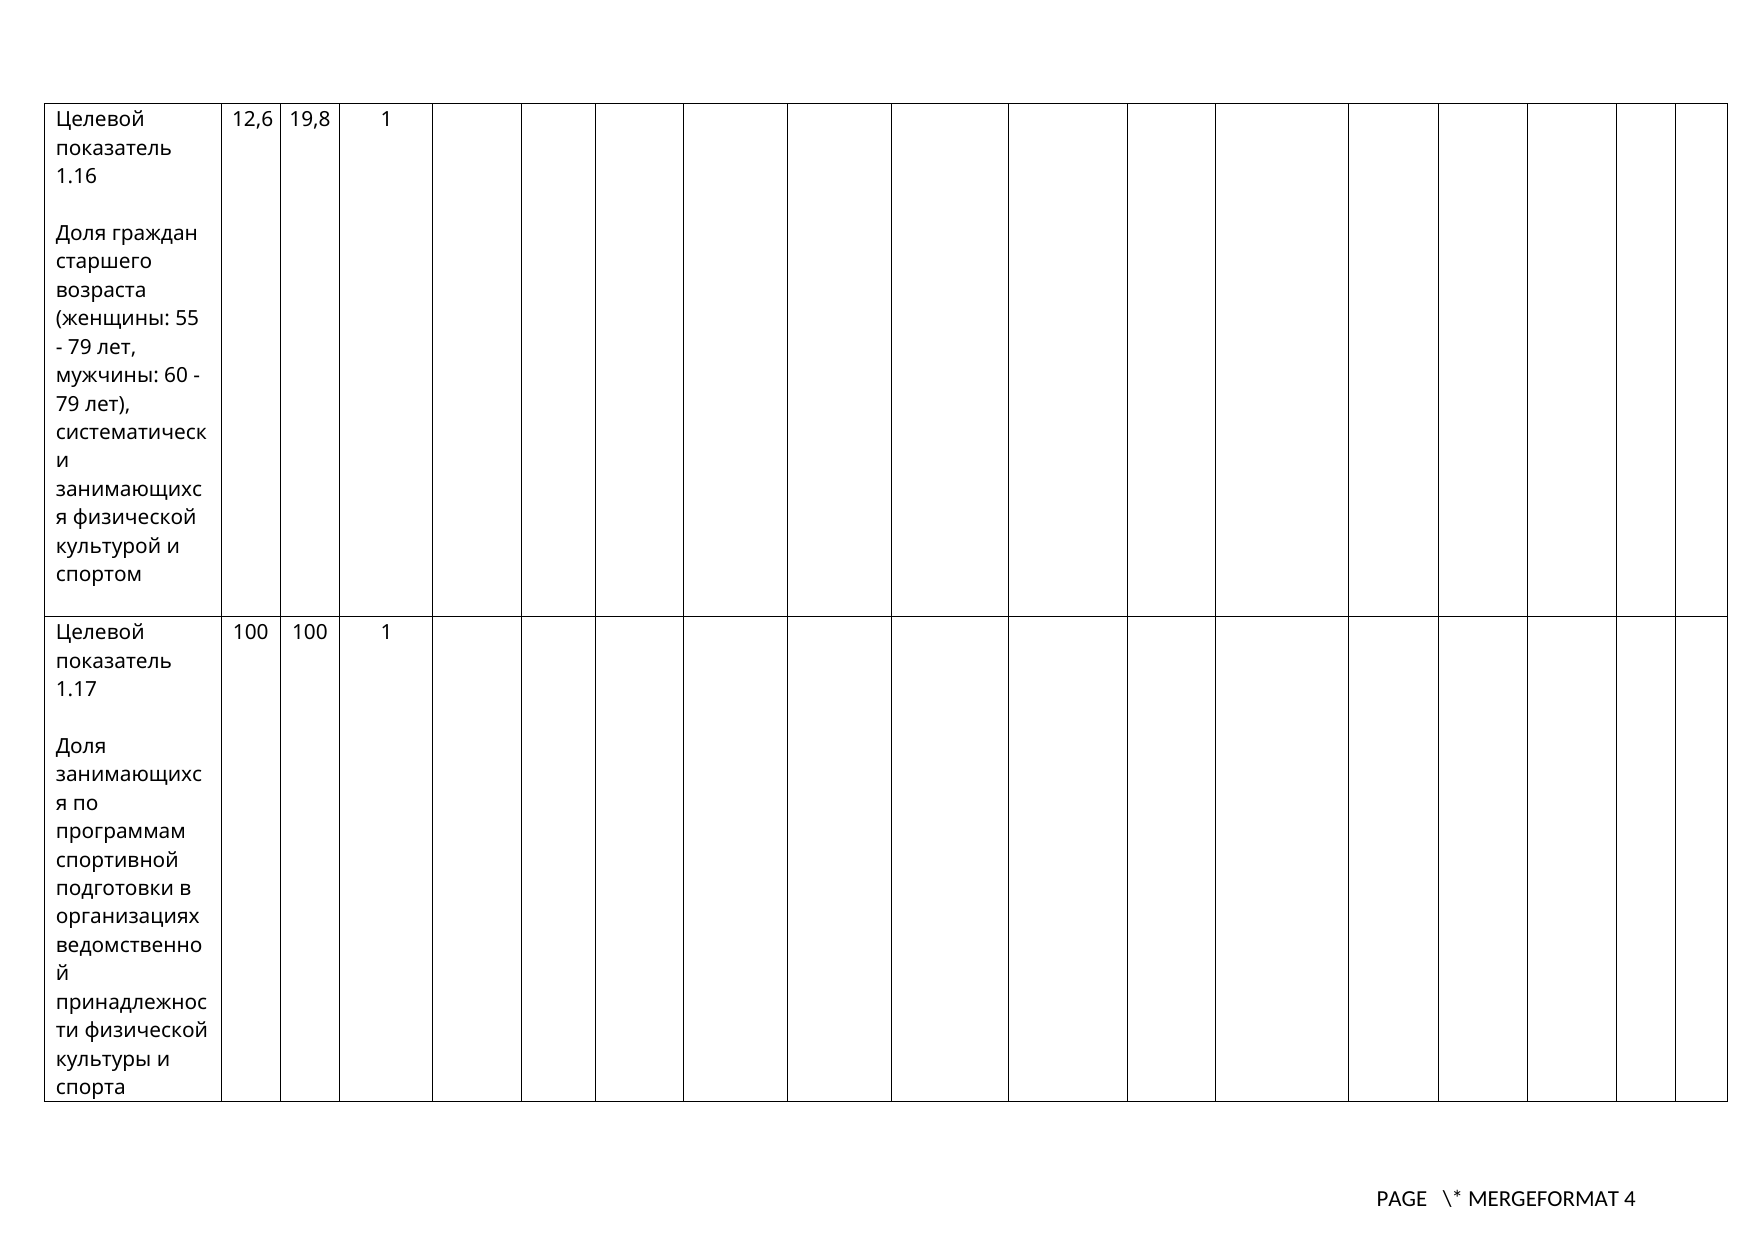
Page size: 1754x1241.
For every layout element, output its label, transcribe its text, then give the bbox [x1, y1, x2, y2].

table_cell [522, 617, 595, 1101]
table_cell [522, 104, 595, 616]
table_cell 1 [340, 617, 432, 1101]
table_cell [433, 104, 521, 616]
table_cell Целевой показатель 1.17 Доля занимающихся по программам спортивной подготовки в организациях ведомственной принадлежности физической культуры и спорта [45, 617, 221, 1101]
table_cell 100 [281, 617, 339, 1101]
table_cell [596, 104, 683, 616]
table_cell [1528, 617, 1616, 1101]
table_cell 12,6 [222, 104, 280, 616]
table_cell [892, 104, 1008, 616]
table_cell [1009, 617, 1127, 1101]
table_cell [433, 617, 521, 1101]
table_cell [788, 104, 891, 616]
table_cell [1216, 104, 1348, 616]
table_cell [1128, 617, 1215, 1101]
table_cell 19,8 [281, 104, 339, 616]
table_cell [788, 617, 891, 1101]
table_cell [1349, 617, 1438, 1101]
table_cell [1128, 104, 1215, 616]
table_cell [1676, 617, 1727, 1101]
table_cell [1216, 617, 1348, 1101]
table_cell Целевой показатель 1.16 Доля граждан старшего возраста (женщины: 55 - 79 лет, мужчины: 60 - 79 лет), систематически занимающихся физической культурой и спортом [45, 104, 221, 616]
table_cell [596, 617, 683, 1101]
table_cell [684, 104, 787, 616]
table_cell [684, 617, 787, 1101]
table_cell [1349, 104, 1438, 616]
table_cell [1009, 104, 1127, 616]
table_cell 100 [222, 617, 280, 1101]
table_cell [1617, 104, 1675, 616]
table_cell [1528, 104, 1616, 616]
table_cell [1439, 104, 1527, 616]
table_cell [1676, 104, 1727, 616]
table_cell [892, 617, 1008, 1101]
table_cell [1617, 617, 1675, 1101]
table_cell [1439, 617, 1527, 1101]
table_cell 1 [340, 104, 432, 616]
